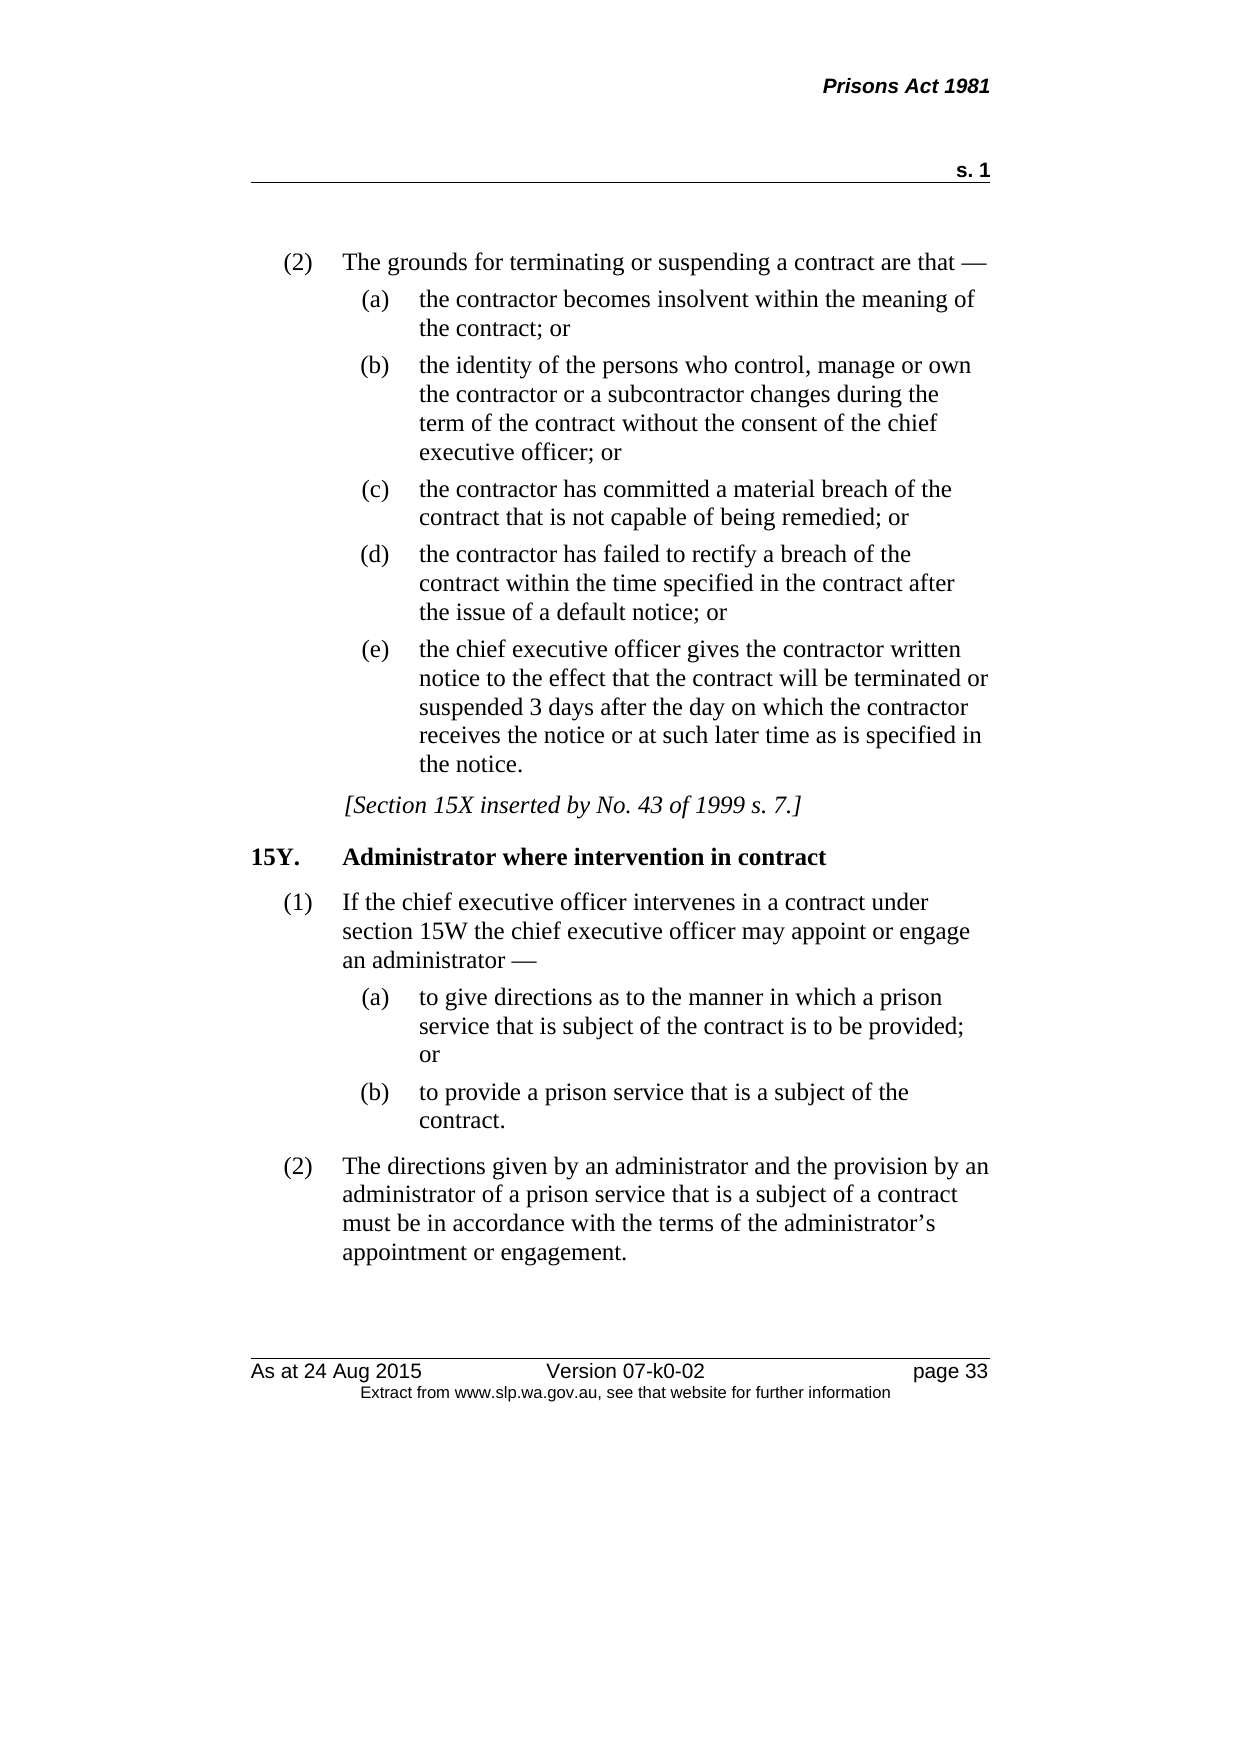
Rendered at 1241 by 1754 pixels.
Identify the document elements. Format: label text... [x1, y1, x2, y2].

text (e) the chief executive officer gives the contractor written notice to the effect that the contract will be terminated or suspended 3 days after the day on which the contractor receives the notice or at such later time as is specified in the notice. [251, 634, 990, 778]
text (a) to give directions as to the manner in which a prison service that is subject of the contract is to be provided; or [251, 982, 990, 1068]
text [Section 15X inserted by No. 43 of 1999 s. 7.] [251, 790, 990, 819]
text (1) If the chief executive officer intervenes in a contract under section 15W the chief executive officer may appoint or engage an administrator — [251, 887, 990, 974]
subtitle 15Y. Administrator where intervention in contract [251, 842, 990, 871]
text (b) to provide a prison service that is a subject of the contract. [251, 1077, 990, 1134]
text (2) The directions given by an administrator and the provision by an administrator of a prison service that is a subject of a contract must be in accordance with the terms of the administrator’s appointment or engagement. [251, 1151, 990, 1266]
text (2) The grounds for terminating or suspending a contract are that — [251, 247, 990, 276]
text (d) the contractor has failed to rectify a breach of the contract within the time specified in the contract after the issue of a default notice; or [251, 539, 990, 626]
text (a) the contractor becomes insolvent within the meaning of the contract; or [251, 284, 990, 342]
text (c) the contractor has committed a material breach of the contract that is not capable of being remedied; or [251, 474, 990, 531]
text (b) the identity of the persons who control, manage or own the contractor or a subcontractor changes during the term of the contract without the consent of the chief executive officer; or [251, 350, 990, 465]
